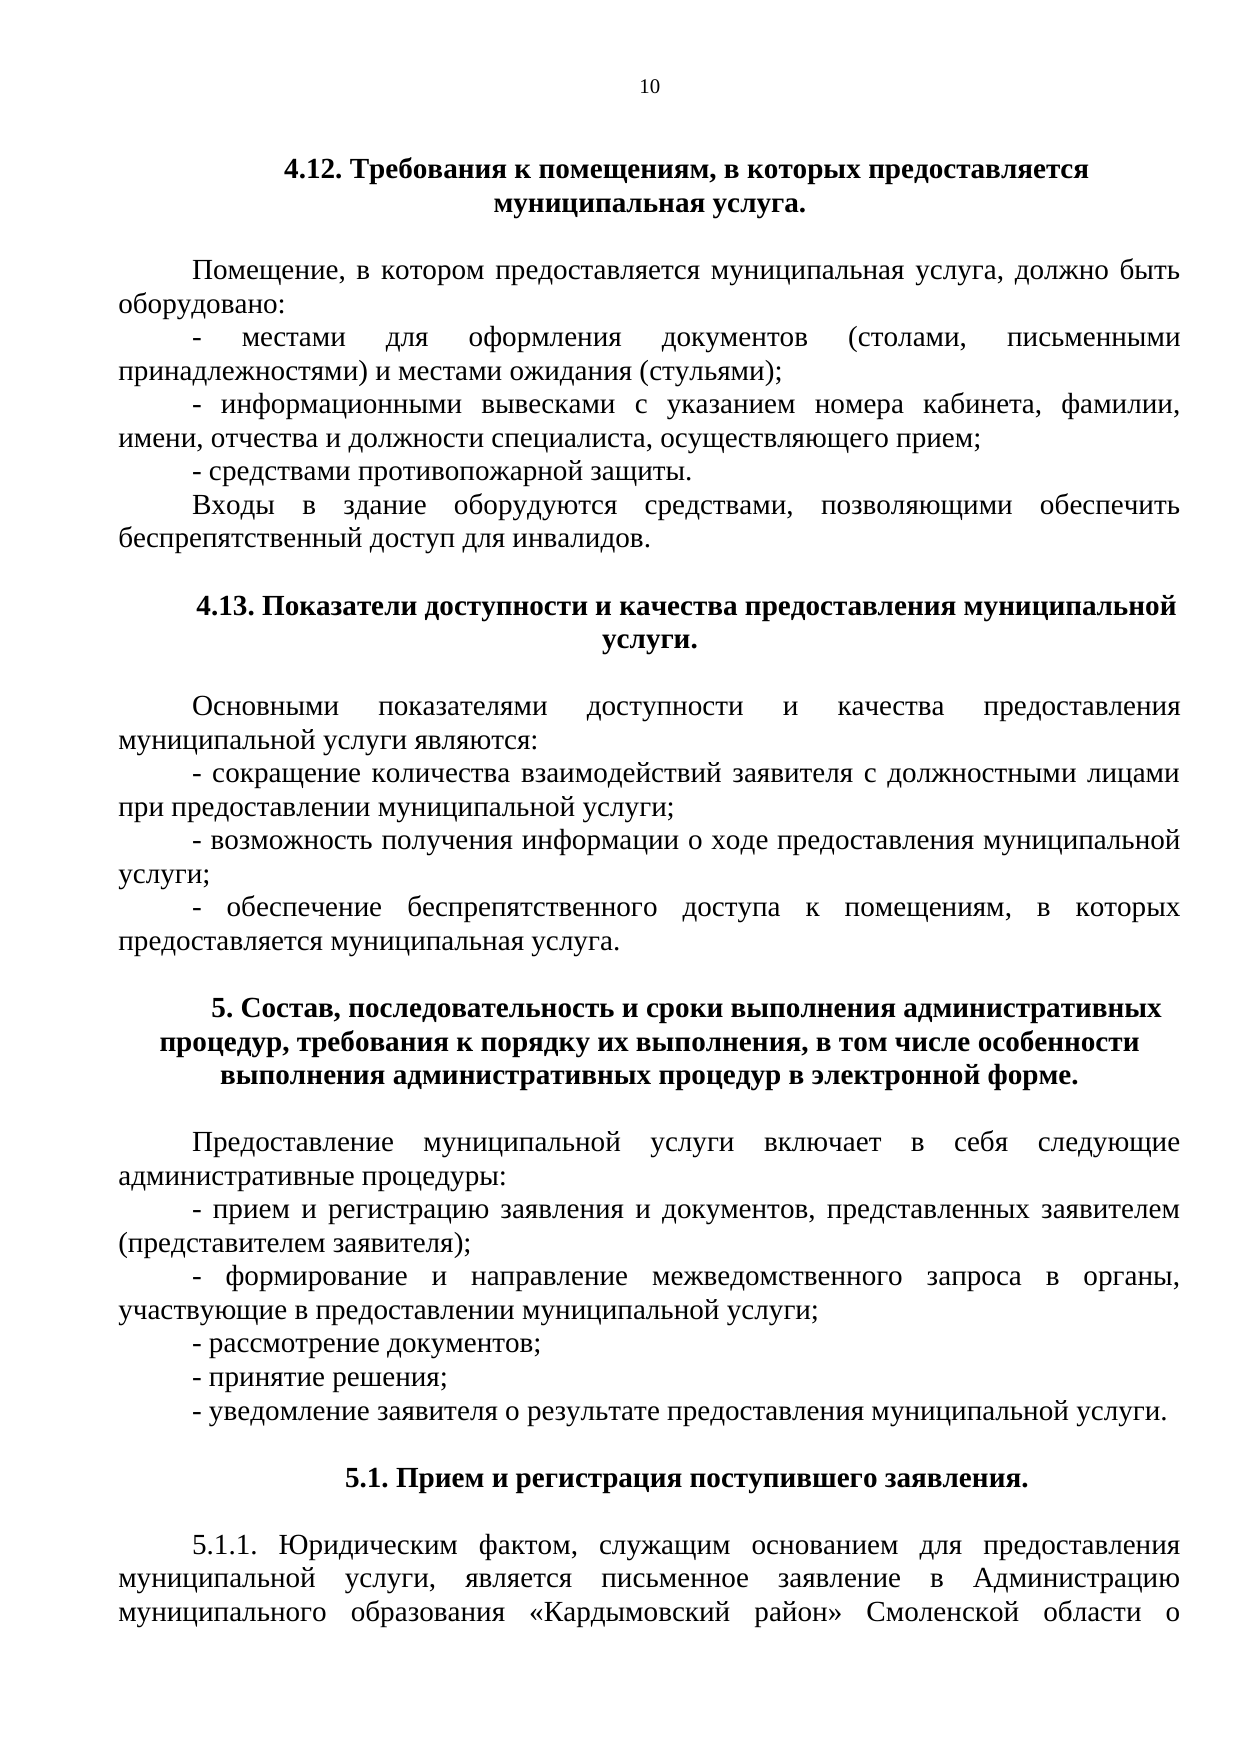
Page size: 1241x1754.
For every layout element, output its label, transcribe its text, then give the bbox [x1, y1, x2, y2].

text - местами для оформления документов (столами, письменными принадлежностями) и местами ожидания (стульями); [118, 319, 1181, 386]
text Основными показателями доступности и качества предоставления муниципальной услуги являются: [118, 688, 1181, 755]
text 4.12. Требования к помещениям, в которых предоставляется муниципальная услуга. [118, 152, 1181, 219]
text - возможность получения информации о ходе предоставления муниципальной услуги; [118, 822, 1181, 889]
text 4.13. Показатели доступности и качества предоставления муниципальной услуги. [118, 588, 1181, 655]
text - средствами противопожарной защиты. [118, 453, 1181, 487]
text - принятие решения; [118, 1359, 1181, 1393]
text - прием и регистрацию заявления и документов, представленных заявителем (представителем заявителя); [118, 1191, 1181, 1258]
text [118, 1527, 1181, 1627]
text - уведомление заявителя о результате предоставления муниципальной услуги. [118, 1393, 1181, 1426]
text - обеспечение беспрепятственного доступа к помещениям, в которых предоставляется муниципальная услуга. [118, 889, 1181, 957]
text - рассмотрение документов; [118, 1326, 1181, 1359]
text Предоставление муниципальной услуги включает в себя следующие административные процедуры: [118, 1124, 1181, 1191]
text - сокращение количества взаимодействий заявителя с должностными лицами при предоставлении муниципальной услуги; [118, 755, 1181, 822]
text Входы в здание оборудуются средствами, позволяющими обеспечить беспрепятственный доступ для инвалидов. [118, 487, 1181, 554]
text 5. Состав, последовательность и сроки выполнения административных процедур, требования к порядку их выполнения, в том числе особенности выполнения административных процедур в электронной форме. [118, 990, 1181, 1091]
text - формирование и направление межведомственного запроса в органы, участвующие в предоставлении муниципальной услуги; [118, 1258, 1181, 1326]
text - информационными вывесками с указанием номера кабинета, фамилии, имени, отчества и должности специалиста, осуществляющего прием; [118, 386, 1181, 453]
text 5.1. Прием и регистрация поступившего заявления. [118, 1460, 1181, 1493]
text Помещение, в котором предоставляется муниципальная услуга, должно быть оборудовано: [118, 252, 1181, 319]
